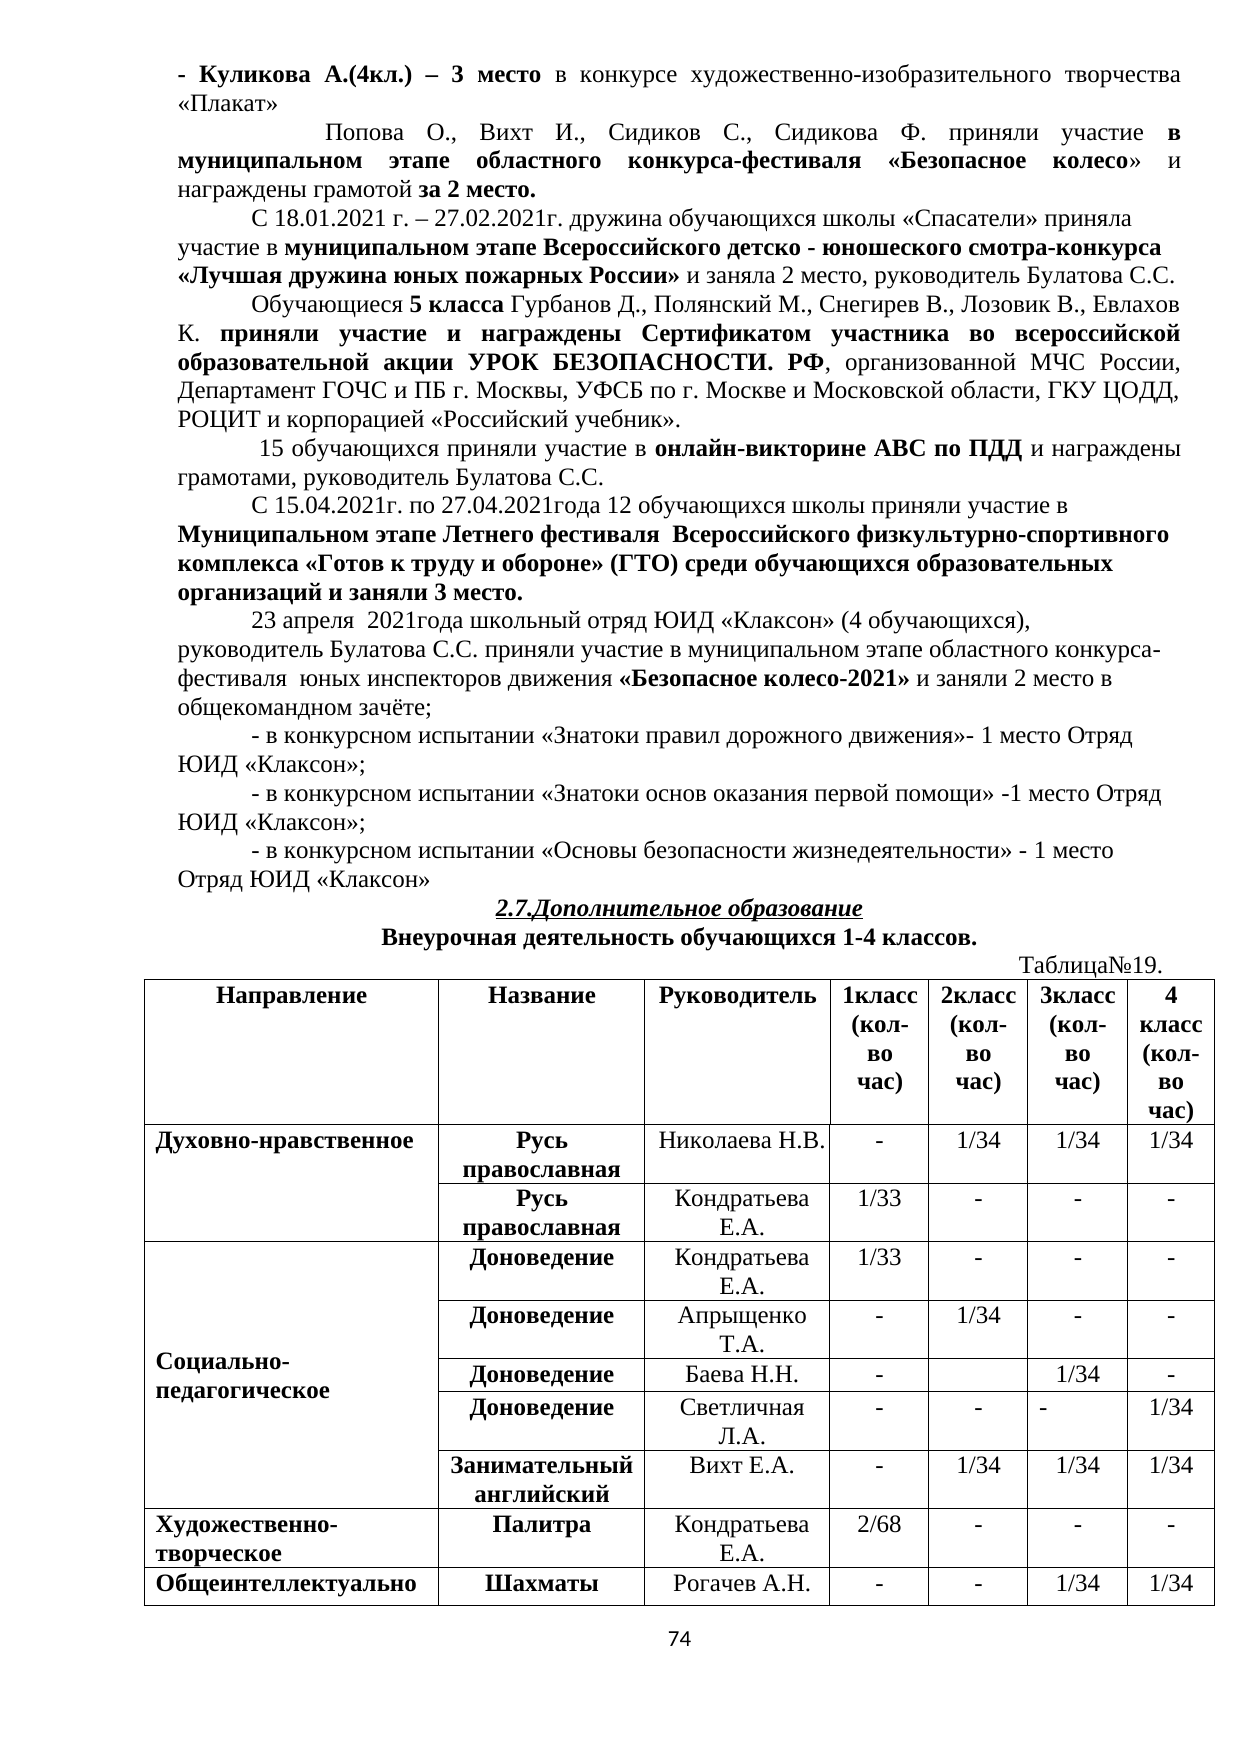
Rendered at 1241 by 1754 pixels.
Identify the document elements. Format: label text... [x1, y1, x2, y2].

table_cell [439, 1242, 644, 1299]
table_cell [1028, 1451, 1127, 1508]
text Внеурочная деятельность обучающихся 1-4 классов. [177, 922, 1181, 950]
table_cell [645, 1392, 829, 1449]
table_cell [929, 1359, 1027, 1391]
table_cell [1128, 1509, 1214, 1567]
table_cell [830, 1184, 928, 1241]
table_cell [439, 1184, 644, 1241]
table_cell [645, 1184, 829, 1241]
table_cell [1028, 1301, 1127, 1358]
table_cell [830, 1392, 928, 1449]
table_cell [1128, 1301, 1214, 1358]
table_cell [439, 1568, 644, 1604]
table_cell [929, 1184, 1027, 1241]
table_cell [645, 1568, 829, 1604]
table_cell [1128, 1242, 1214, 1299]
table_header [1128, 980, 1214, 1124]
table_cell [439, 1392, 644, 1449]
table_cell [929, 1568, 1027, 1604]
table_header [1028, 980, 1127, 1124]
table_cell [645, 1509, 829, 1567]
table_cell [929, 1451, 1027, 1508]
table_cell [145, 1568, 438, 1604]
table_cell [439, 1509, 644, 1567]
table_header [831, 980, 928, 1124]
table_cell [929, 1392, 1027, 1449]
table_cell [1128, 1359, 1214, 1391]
text Попова О., Вихт И., Сидиков С., Сидикова Ф. приняли участие в муниципальном этапе областного конкурса-фестиваля «Безопасное колесо» и награждены грамотой за 2 место. [177, 117, 1181, 203]
text С 18.01.2021 г. – 27.02.2021г. дружина обучающихся школы «Спасатели» приняла участие в муниципальном этапе Всероссийского детско - юношеского смотра-конкурса «Лучшая дружина юных пожарных России» и заняла 2 место, руководитель Булатова С.С. [177, 203, 1181, 289]
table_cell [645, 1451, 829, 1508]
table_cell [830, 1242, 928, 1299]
text - в конкурсном испытании «Знатоки основ оказания первой помощи» -1 место Отряд ЮИД «Клаксон»; [177, 778, 1181, 835]
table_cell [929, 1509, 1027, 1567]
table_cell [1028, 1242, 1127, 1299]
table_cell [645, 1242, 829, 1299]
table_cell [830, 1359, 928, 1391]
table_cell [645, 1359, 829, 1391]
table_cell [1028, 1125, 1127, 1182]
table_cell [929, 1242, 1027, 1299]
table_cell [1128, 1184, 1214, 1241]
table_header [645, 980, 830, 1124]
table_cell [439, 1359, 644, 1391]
text 2.7.Дополнительное образование [177, 893, 1181, 922]
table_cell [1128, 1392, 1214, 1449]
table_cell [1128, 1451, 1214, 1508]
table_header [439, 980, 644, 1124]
text Обучающиеся 5 класса Гурбанов Д., Полянский М., Снегирев В., Лозовик В., Евлахов К. приняли участие и награждены Сертификатом участника во всероссийской образовательной акции УРОК БЕЗОПАСНОСТИ. РФ, организованной МЧС России, Департамент ГОЧС и ПБ г. Москвы, УФСБ по г. Москве и Московской области, ГКУ ЦОДД, РОЦИТ и корпорацией «Российский учебник». [177, 289, 1181, 433]
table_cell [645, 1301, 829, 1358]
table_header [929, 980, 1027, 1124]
text - в конкурсном испытании «Основы безопасности жизнедеятельности» - 1 место Отряд ЮИД «Клаксон» [177, 835, 1181, 893]
text 15 обучающихся приняли участие в онлайн-викторине АВС по ПДД и награждены грамотами, руководитель Булатова С.С. [177, 433, 1181, 490]
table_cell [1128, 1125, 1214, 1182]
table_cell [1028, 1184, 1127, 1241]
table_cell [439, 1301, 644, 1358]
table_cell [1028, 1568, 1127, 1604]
text - Куликова А.(4кл.) – 3 место в конкурсе художественно-изобразительного творчества «Плакат» [177, 59, 1181, 117]
text С 15.04.2021г. по 27.04.2021года 12 обучающихся школы приняли участие в Муниципальном этапе Летнего фестиваля Всероссийского физкультурно-спортивного комплекса «Готов к труду и обороне» (ГТО) среди обучающихся образовательных организаций и заняли 3 место. [177, 490, 1181, 605]
text - в конкурсном испытании «Знатоки правил дорожного движения»- 1 место Отряд ЮИД «Клаксон»; [177, 720, 1181, 778]
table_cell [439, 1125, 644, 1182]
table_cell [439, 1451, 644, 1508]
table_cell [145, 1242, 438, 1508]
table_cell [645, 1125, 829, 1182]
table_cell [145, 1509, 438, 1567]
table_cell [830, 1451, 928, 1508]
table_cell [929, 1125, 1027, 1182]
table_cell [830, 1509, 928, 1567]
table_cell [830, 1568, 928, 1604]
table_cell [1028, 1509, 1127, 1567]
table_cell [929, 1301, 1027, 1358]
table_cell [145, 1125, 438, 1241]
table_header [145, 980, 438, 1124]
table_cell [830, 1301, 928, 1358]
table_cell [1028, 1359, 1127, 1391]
text 23 апреля 2021года школьный отряд ЮИД «Клаксон» (4 обучающихся), руководитель Булатова С.С. приняли участие в муниципальном этапе областного конкурса-фестиваля юных инспекторов движения «Безопасное колесо-2021» и заняли 2 место в общекомандном зачёте; [177, 605, 1181, 720]
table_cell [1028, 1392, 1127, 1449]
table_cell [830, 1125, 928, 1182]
text Таблица№19. [177, 950, 1163, 979]
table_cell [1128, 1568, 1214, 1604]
